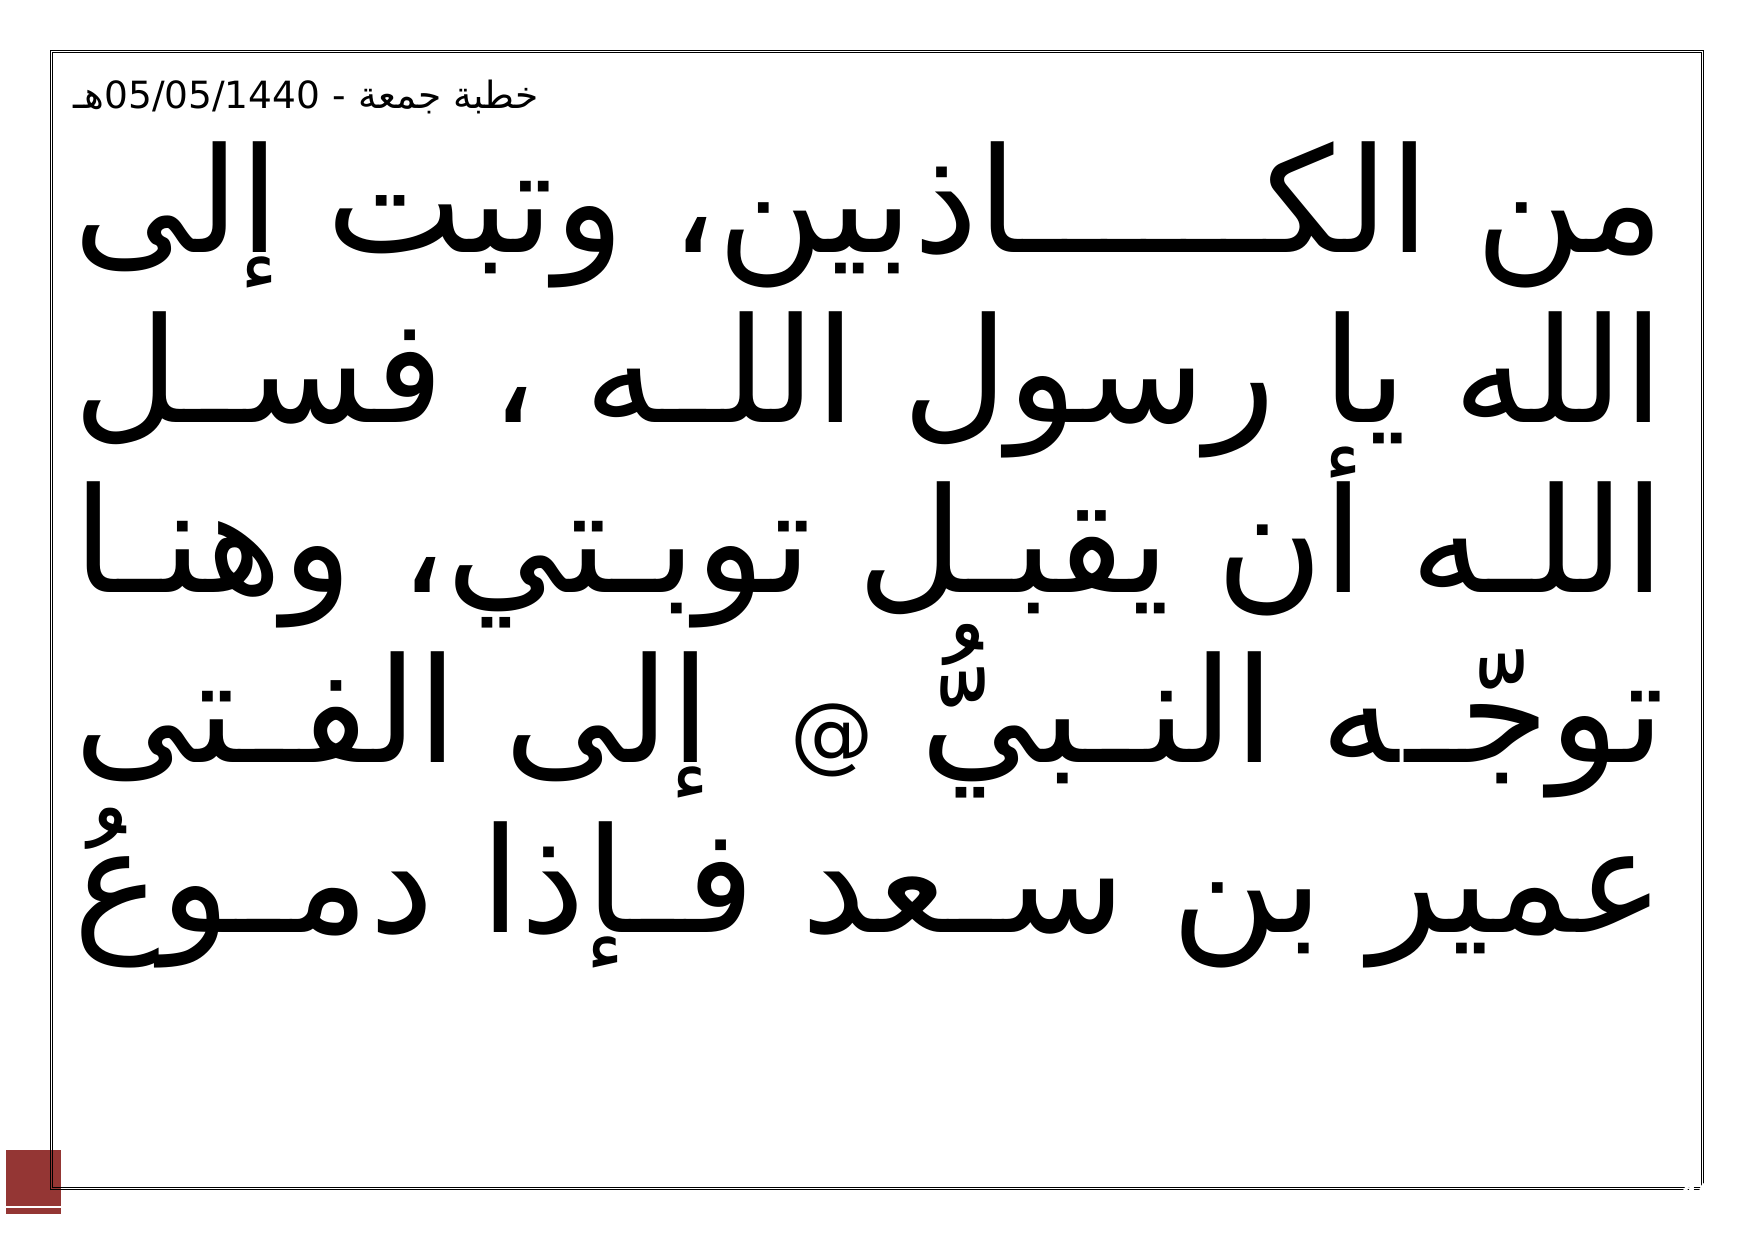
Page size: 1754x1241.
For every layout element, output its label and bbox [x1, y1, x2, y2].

text [74, 117, 1665, 966]
